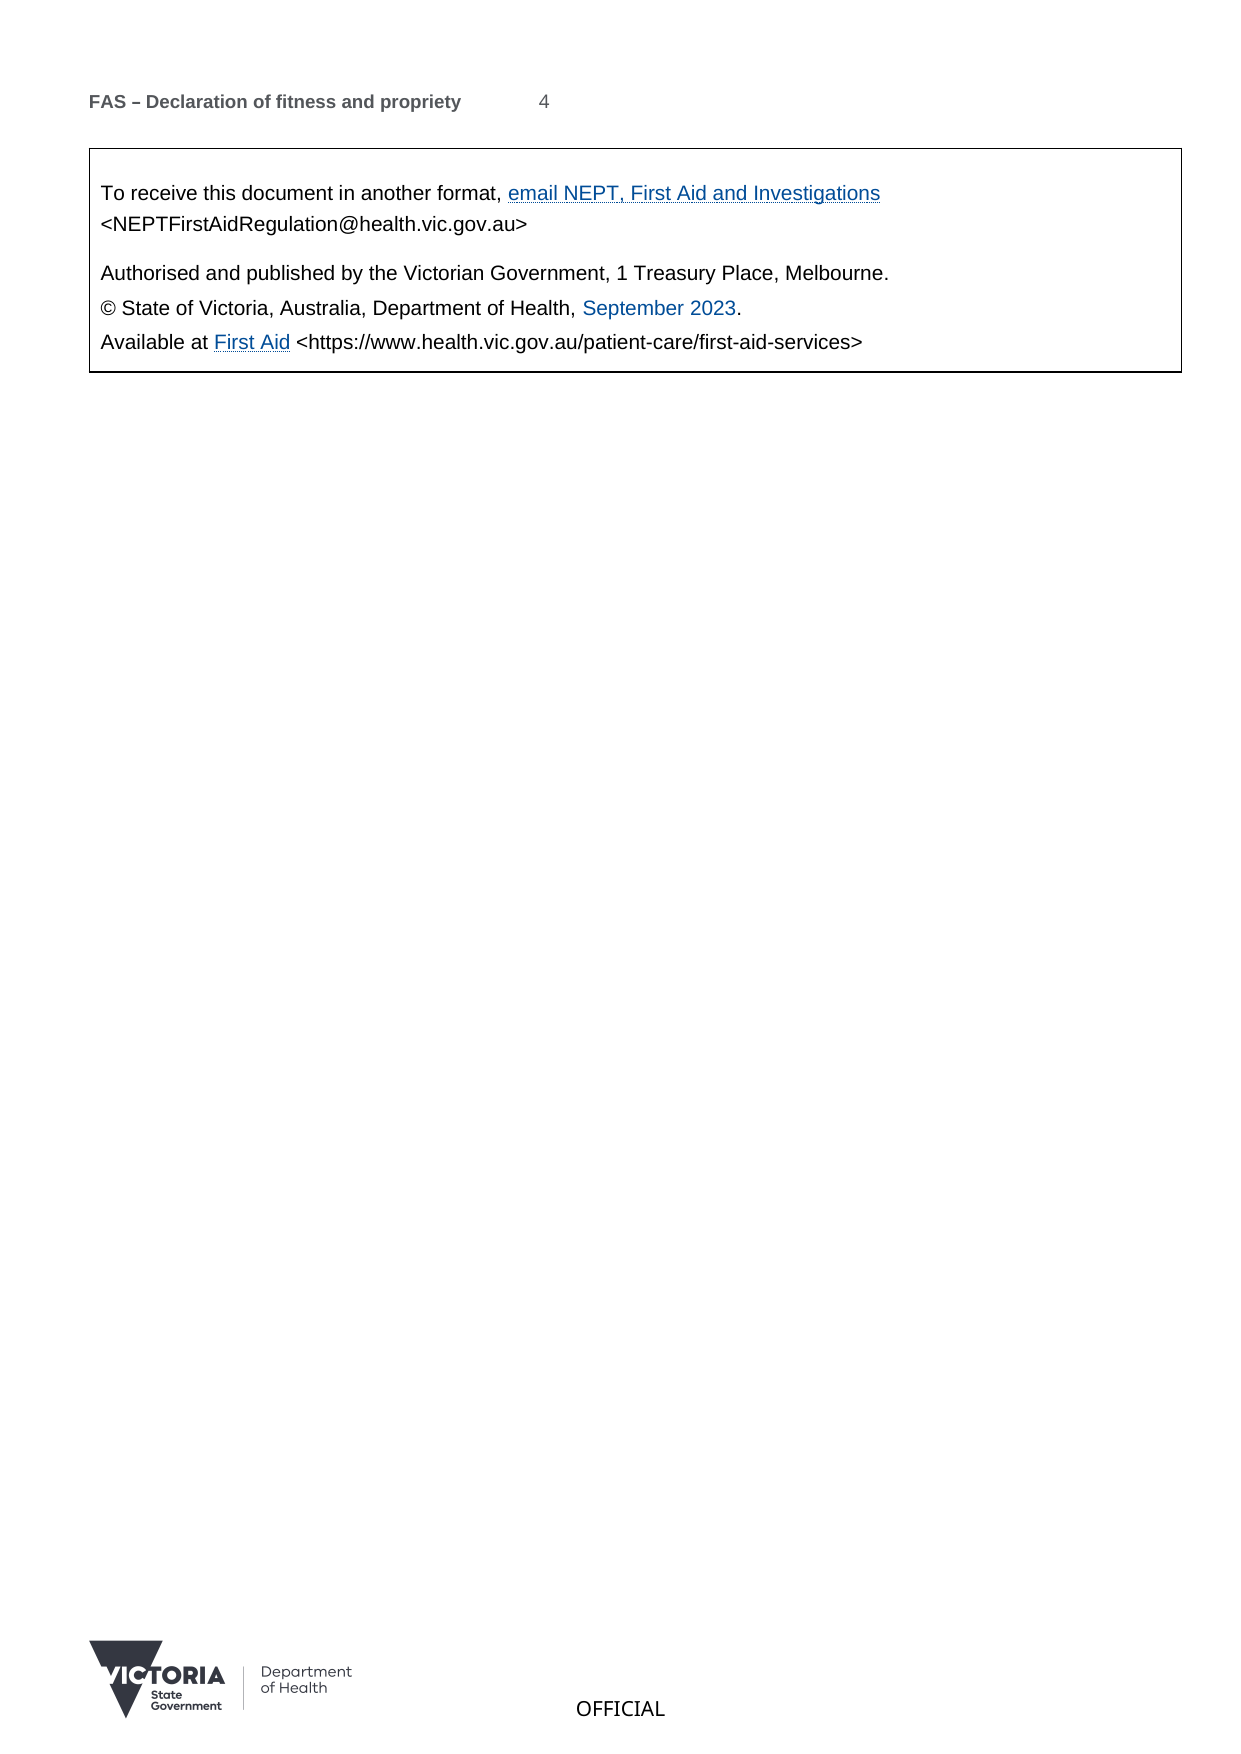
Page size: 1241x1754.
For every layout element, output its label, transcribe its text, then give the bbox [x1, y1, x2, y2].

table_header To receive this document in another format, email NEPT, First Aid and Investigations <NEPTFirstAidRegulation@health.vic.gov.au> Authorised and published by the Victorian Government, 1 Treasury Place, Melbourne. © State of Victoria, Australia, Department of Health, September 2023. Available at First Aid <https://www.health.vic.gov.au/patient-care/first-aid-services> [90, 149, 1181, 371]
picture [0, 1595, 1241, 1754]
